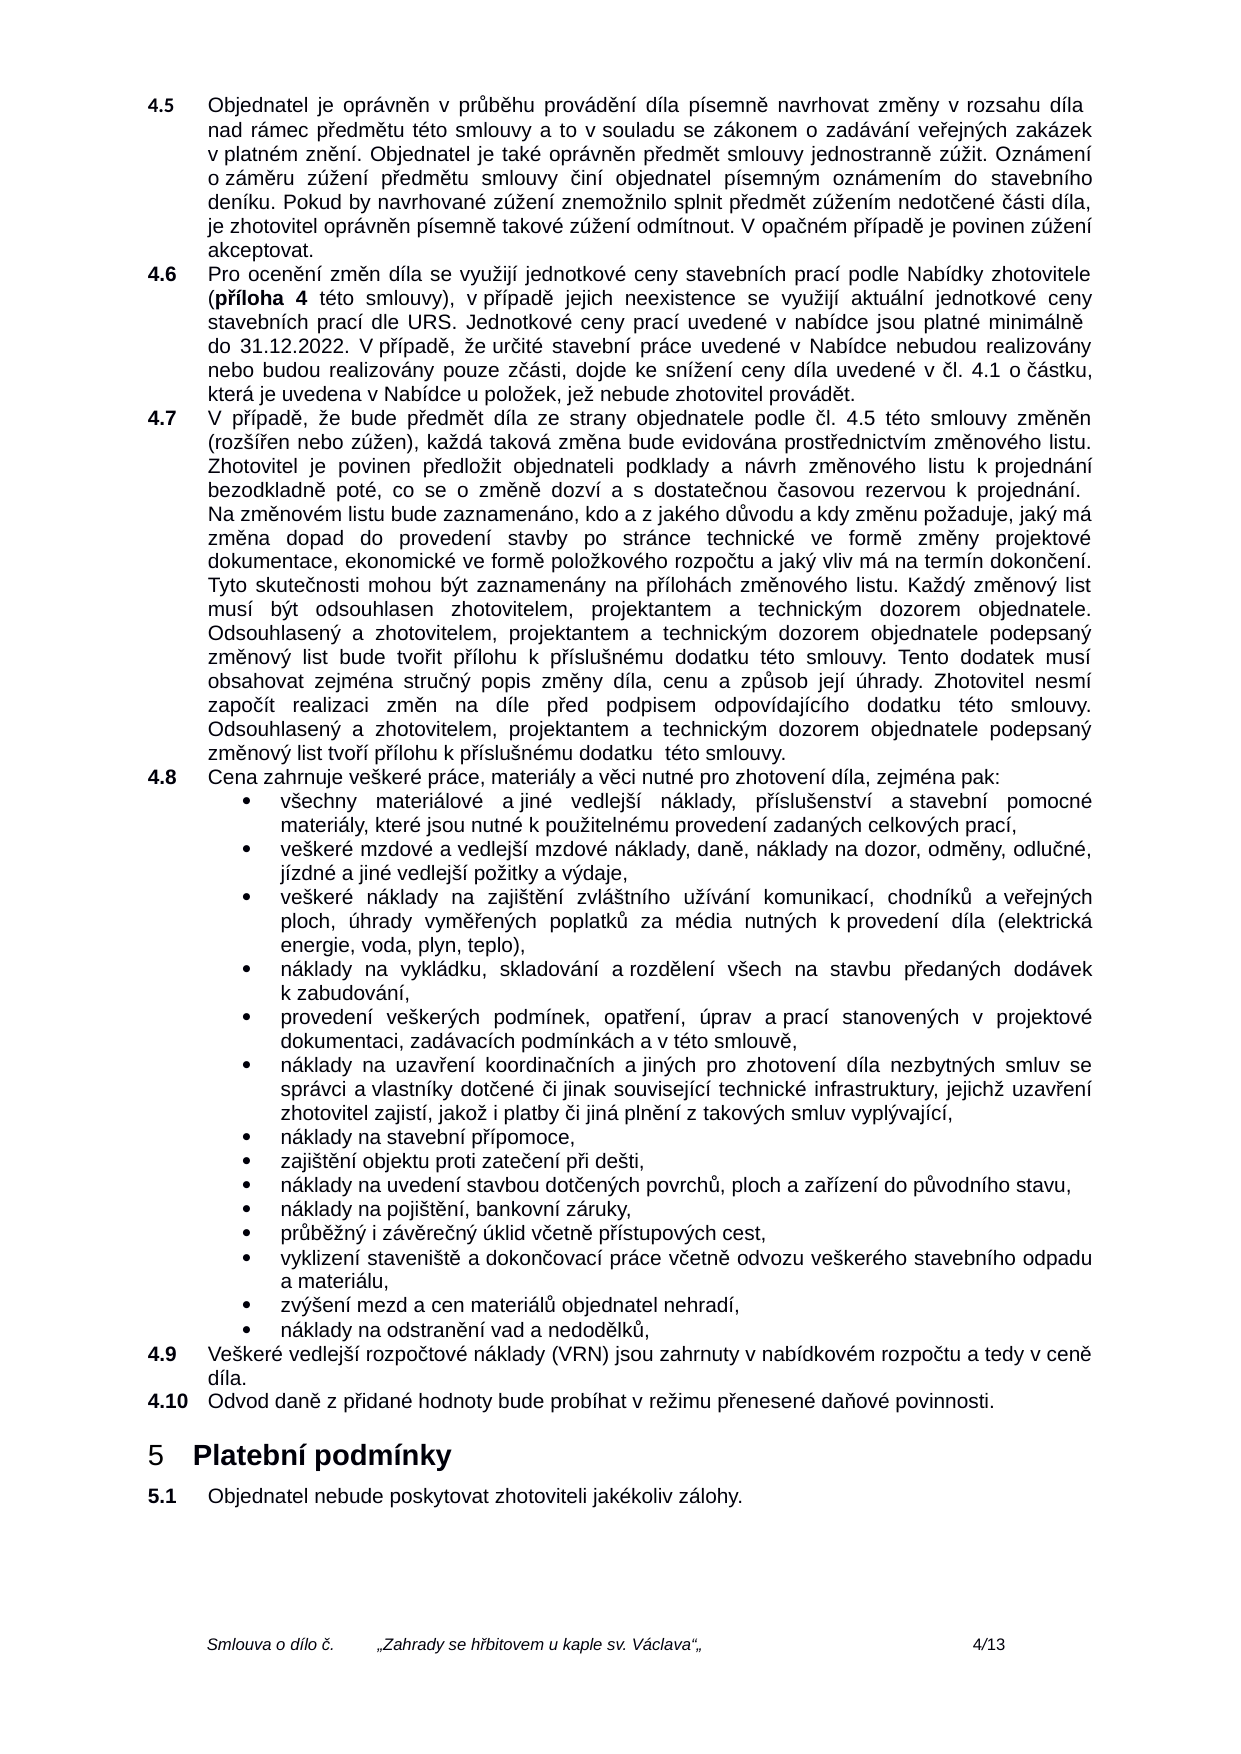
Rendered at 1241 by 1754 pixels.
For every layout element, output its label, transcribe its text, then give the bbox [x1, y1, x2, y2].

list průběžný i závěrečný úklid včetně přístupových cest, [243, 1221, 1093, 1245]
list náklady na uvedení stavbou dotčených povrchů, ploch a zařízení do původního stavu, [243, 1173, 1093, 1197]
subtitle Objednatel je oprávněn v průběhu provádění díla písemně navrhovat změny v rozsahu díla nad rámec předmětu této smlouvy a to v souladu se zákonem o zadávání veřejných zakázek v platném znění. Objednatel je také oprávněn předmět smlouvy jednostranně zúžit. Oznámení o záměru zúžení předmětu smlouvy činí objednatel písemným oznámením do stavebního deníku. Pokud by navrhované zúžení znemožnilo splnit předmět zúžením nedotčené části díla, je zhotovitel oprávněn písemně takové zúžení odmítnout. V opačném případě je povinen zúžení akceptovat. [148, 93, 1093, 262]
list náklady na stavební přípomoce, [243, 1125, 1093, 1149]
subtitle Platební podmínky [148, 1438, 1093, 1472]
subtitle Veškeré vedlejší rozpočtové náklady (VRN) jsou zahrnuty v nabídkovém rozpočtu a tedy v ceně díla. [148, 1341, 1093, 1389]
list všechny materiálové a jiné vedlejší náklady, příslušenství a stavební pomocné materiály, které jsou nutné k použitelnému provedení zadaných celkových prací, [243, 789, 1093, 837]
subtitle Cena zahrnuje veškeré práce, materiály a věci nutné pro zhotovení díla, zejména pak: [148, 765, 1093, 789]
list náklady na uzavření koordinačních a jiných pro zhotovení díla nezbytných smluv se správci a vlastníky dotčené či jinak související technické infrastruktury, jejichž uzavření zhotovitel zajistí, jakož i platby či jiná plnění z takových smluv vyplývající, [243, 1053, 1093, 1125]
list náklady na pojištění, bankovní záruky, [243, 1197, 1093, 1221]
list veškeré náklady na zajištění zvláštního užívání komunikací, chodníků a veřejných ploch, úhrady vyměřených poplatků za média nutných k provedení díla (elektrická energie, voda, plyn, teplo), [243, 885, 1093, 957]
subtitle Objednatel nebude poskytovat zhotoviteli jakékoliv zálohy. [148, 1484, 1093, 1508]
list vyklizení staveniště a dokončovací práce včetně odvozu veškerého stavebního odpadu a materiálu, [243, 1245, 1093, 1293]
list provedení veškerých podmínek, opatření, úprav a prací stanovených v projektové dokumentaci, zadávacích podmínkách a v této smlouvě, [243, 1005, 1093, 1053]
list náklady na vykládku, skladování a rozdělení všech na stavbu předaných dodávek k zabudování, [243, 957, 1093, 1005]
list zajištění objektu proti zatečení při dešti, [243, 1149, 1093, 1173]
subtitle Pro ocenění změn díla se využijí jednotkové ceny stavebních prací podle Nabídky zhotovitele (příloha 4 této smlouvy), v případě jejich neexistence se využijí aktuální jednotkové ceny stavebních prací dle URS. Jednotkové ceny prací uvedené v nabídce jsou platné minimálně do 31.12.2022. V případě, že určité stavební práce uvedené v Nabídce nebudou realizovány nebo budou realizovány pouze zčásti, dojde ke snížení ceny díla uvedené v čl. 4.1 o částku, která je uvedena v Nabídce u položek, jež nebude zhotovitel provádět. [148, 262, 1093, 406]
subtitle V případě, že bude předmět díla ze strany objednatele podle čl. 4.5 této smlouvy změněn (rozšířen nebo zúžen), každá taková změna bude evidována prostřednictvím změnového listu. Zhotovitel je povinen předložit objednateli podklady a návrh změnového listu k projednání bezodkladně poté, co se o změně dozví a s dostatečnou časovou rezervou k projednání. Na změnovém listu bude zaznamenáno, kdo a z jakého důvodu a kdy změnu požaduje, jaký má změna dopad do provedení stavby po stránce technické ve formě změny projektové dokumentace, ekonomické ve formě položkového rozpočtu a jaký vliv má na termín dokončení. Tyto skutečnosti mohou být zaznamenány na přílohách změnového listu. Každý změnový list musí být odsouhlasen zhotovitelem, projektantem a technickým dozorem objednatele. Odsouhlasený a zhotovitelem, projektantem a technickým dozorem objednatele podepsaný změnový list bude tvořit přílohu k příslušnému dodatku této smlouvy. Tento dodatek musí obsahovat zejména stručný popis změny díla, cenu a způsob její úhrady. Zhotovitel nesmí započít realizaci změn na díle před podpisem odpovídajícího dodatku této smlouvy. Odsouhlasený a zhotovitelem, projektantem a technickým dozorem objednatele podepsaný změnový list tvoří přílohu k příslušnému dodatku této smlouvy. [148, 406, 1093, 765]
subtitle Odvod daně z přidané hodnoty bude probíhat v režimu přenesené daňové povinnosti. [148, 1389, 1093, 1413]
list zvýšení mezd a cen materiálů objednatel nehradí, [243, 1293, 1093, 1317]
list veškeré mzdové a vedlejší mzdové náklady, daně, náklady na dozor, odměny, odlučné, jízdné a jiné vedlejší požitky a výdaje, [243, 837, 1093, 885]
list náklady na odstranění vad a nedodělků, [243, 1317, 1093, 1341]
